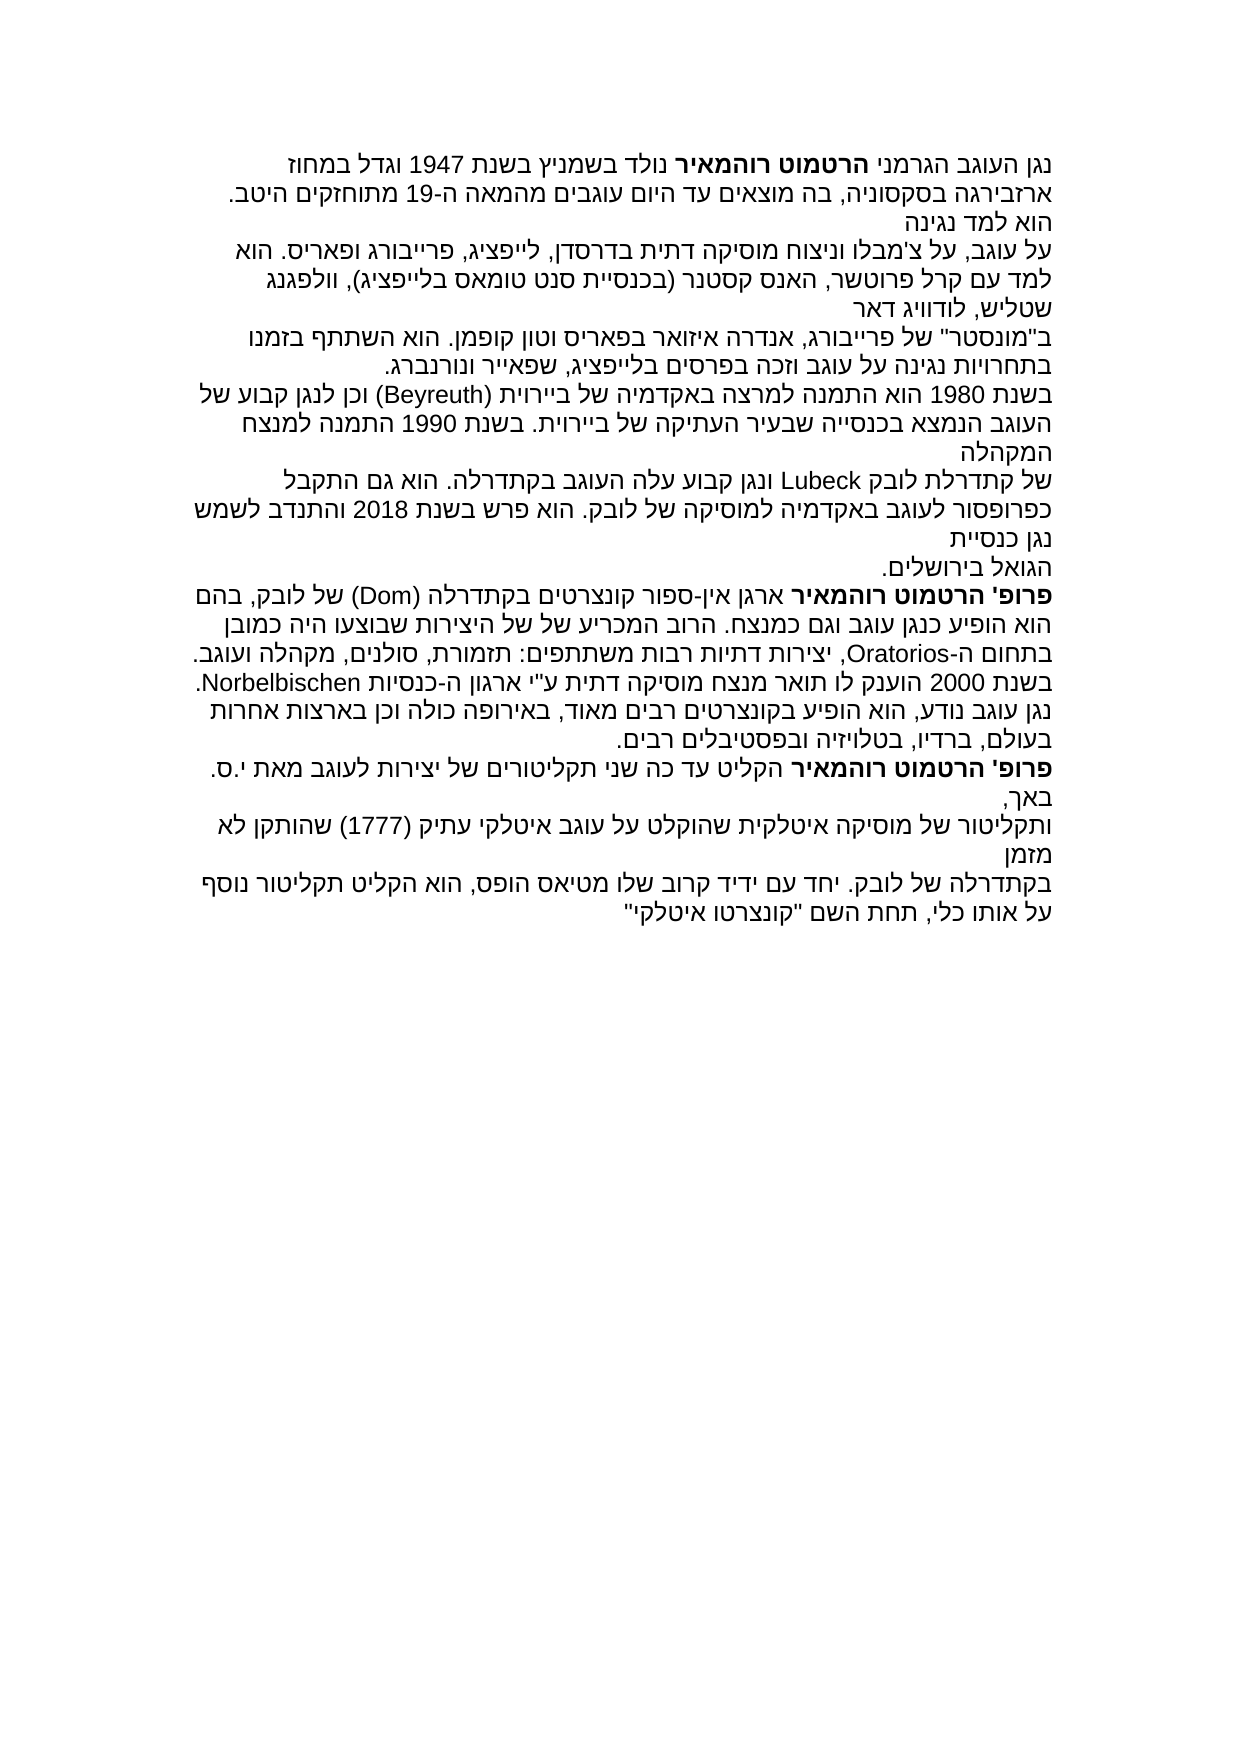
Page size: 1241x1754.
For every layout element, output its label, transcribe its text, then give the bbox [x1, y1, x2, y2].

text נגן עוגב נודע, הוא הופיע בקונצרטים רבים מאוד, באירופה כולה וכן בארצות אחרות בעולם, ברדיו, בטלויזיה ובפסטיבלים רבים. [187, 696, 1053, 754]
text ותקליטור של מוסיקה איטלקית שהוקלט על עוגב איטלקי עתיק (1777) שהותקן לא מזמן [187, 811, 1053, 869]
text פרופ' הרטמוט רוהמאיר הקליט עד כה שני תקליטורים של יצירות לעוגב מאת י.ס.באך, [187, 754, 1053, 811]
text בשנת 1980 הוא התמנה למרצה באקדמיה של ביירוית (Beyreuth) וכן לנגן קבוע של העוגב הנמצא בכנסייה שבעיר העתיקה של ביירוית. בשנת 1990 התמנה למנצח המקהלה [187, 380, 1053, 466]
text הגואל בירושלים. [187, 552, 1053, 581]
text פרופ' הרטמוט רוהמאיר ארגן אין-ספור קונצרטים בקתדרלה (Dom) של לובק, בהם הוא הופיע כנגן עוגב וגם כמנצח. הרוב המכריע של של היצירות שבוצעו היה כמובן בתחום ה-Oratorios, יצירות דתיות רבות משתתפים: תזמורת, סולנים, מקהלה ועוגב. בשנת 2000 הוענק לו תואר מנצח מוסיקה דתית ע"י ארגון ה-כנסיות Norbelbischen. [187, 581, 1053, 696]
text נגן העוגב הגרמני הרטמוט רוהמאיר נולד בשמניץ בשנת 1947 וגדל במחוז ארזבירגה בסקסוניה, בה מוצאים עד היום עוגבים מהמאה ה-19 מתוחזקים היטב. הוא למד נגינה [187, 150, 1053, 236]
text בקתדרלה של לובק. יחד עם ידיד קרוב שלו מטיאס הופס, הוא הקליט תקליטור נוסף [187, 869, 1053, 897]
text ב"מונסטר" של פרייבורג, אנדרה איזואר בפאריס וטון קופמן. הוא השתתף בזמנו בתחרויות נגינה על עוגב וזכה בפרסים בלייפציג, שפאייר ונורנברג. [187, 322, 1053, 380]
text על אותו כלי, תחת השם "קונצרטו איטלקי" [187, 897, 1053, 926]
text של קתדרלת לובק Lubeck ונגן קבוע עלה העוגב בקתדרלה. הוא גם התקבל כפרופסור לעוגב באקדמיה למוסיקה של לובק. הוא פרש בשנת 2018 והתנדב לשמש נגן כנסיית [187, 466, 1053, 552]
text על עוגב, על צ'מבלו וניצוח מוסיקה דתית בדרסדן, לייפציג, פרייבורג ופאריס. הוא למד עם קרל פרוטשר, האנס קסטנר (בכנסיית סנט טומאס בלייפציג), וולפגנג שטליש, לודוויג דאר [187, 236, 1053, 322]
